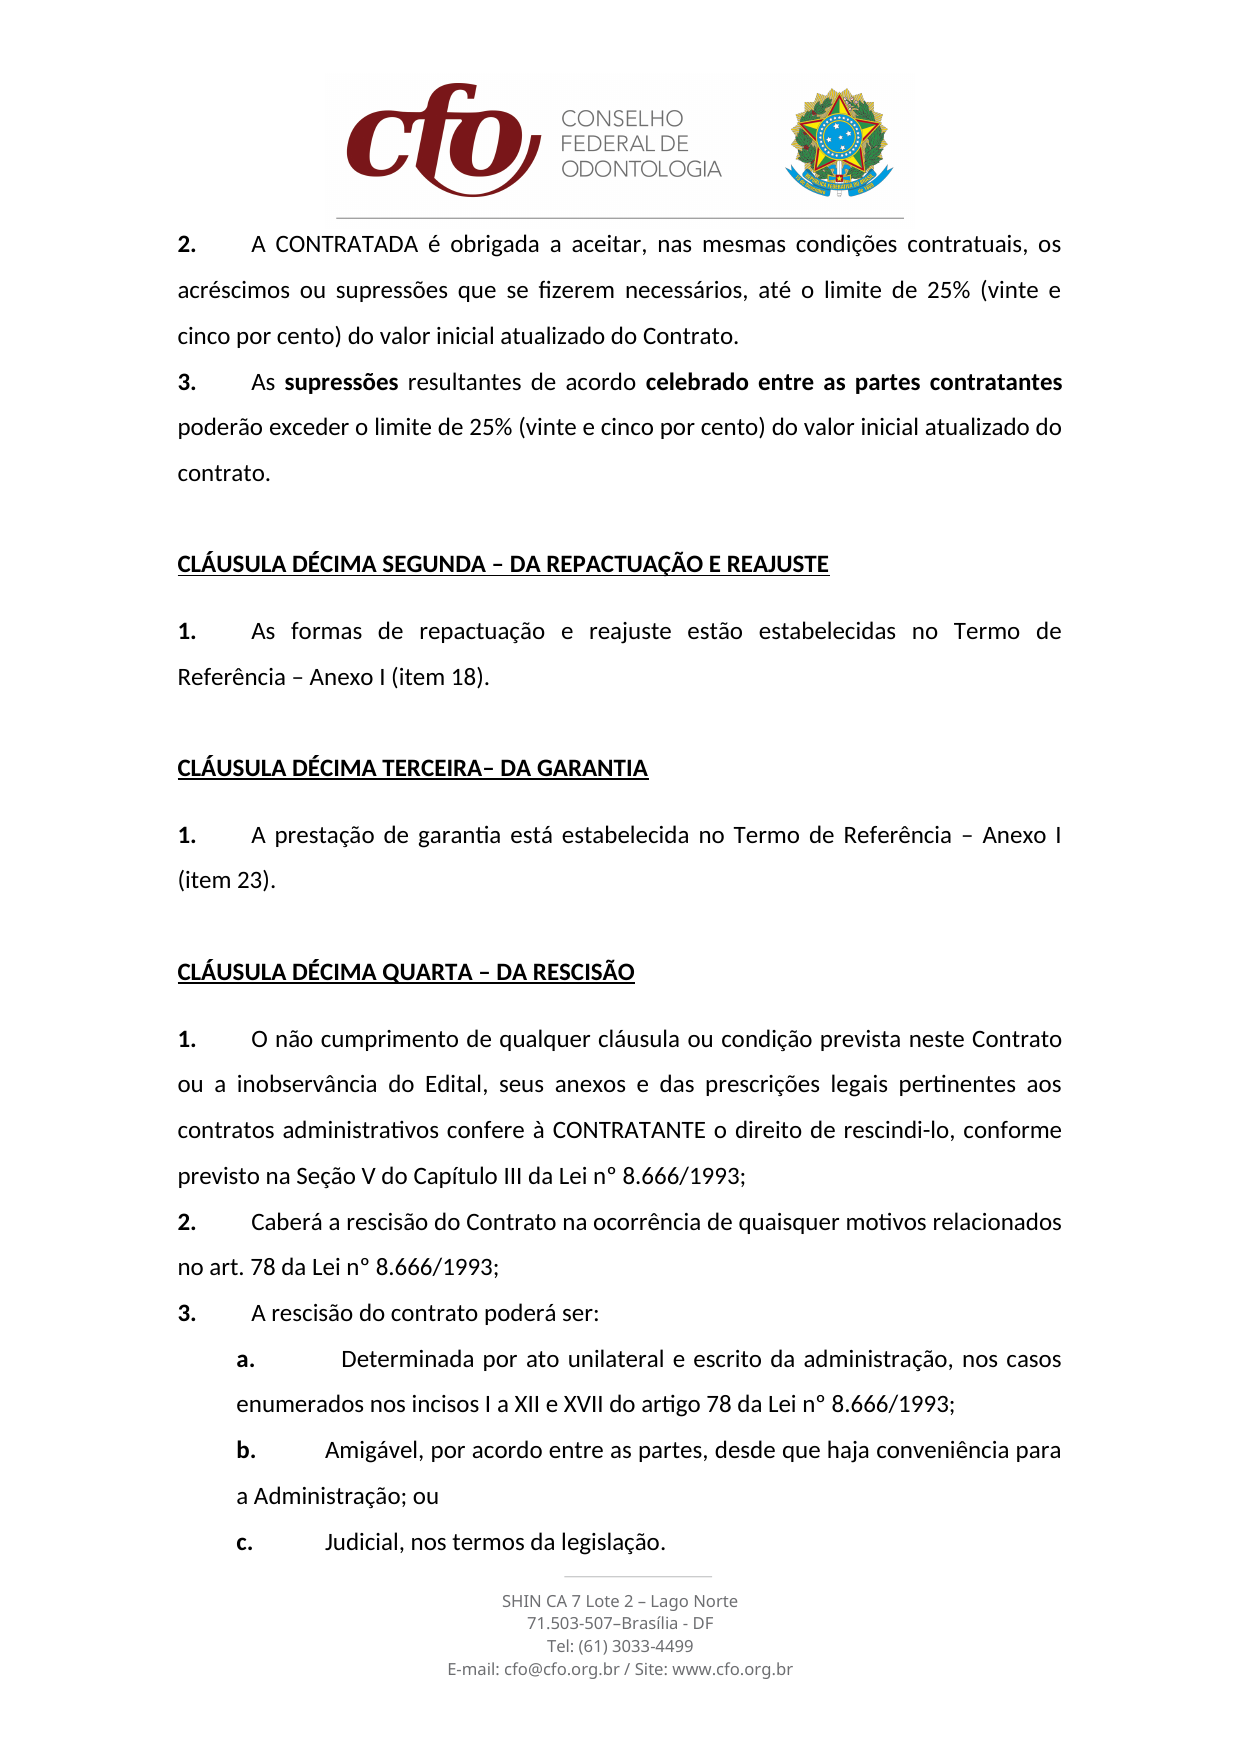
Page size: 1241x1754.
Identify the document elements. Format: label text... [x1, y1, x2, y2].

list A prestação de garantia está estabelecida no Termo de Referência – Anexo I (item 23). [177, 819, 1063, 895]
list A rescisão do contrato poderá ser: [162, 1297, 1063, 1328]
list O não cumprimento de qualquer cláusula ou condição prevista neste Contrato ou a inobservância do Edital, seus anexos e das prescrições legais pertinentes aos contratos administrativos confere à CONTRATANTE o direito de rescindi-lo, conforme previsto na Seção V do Capítulo III da Lei nº 8.666/1993; [177, 1023, 1063, 1190]
text CLÁUSULA DÉCIMA QUARTA – DA RESCISÃO [177, 956, 1063, 987]
list Amigável, por acordo entre as partes, desde que haja conveniência para a Administração; ou [236, 1434, 1063, 1511]
text CLÁUSULA DÉCIMA TERCEIRA– DA GARANTIA [177, 752, 1063, 783]
list As formas de repactuação e reajuste estão estabelecidas no Termo de Referência – Anexo I (item 18). [177, 615, 1063, 691]
picture [324, 73, 916, 229]
list Judicial, nos termos da legislação. [236, 1526, 1063, 1556]
list A CONTRATADA é obrigada a aceitar, nas mesmas condições contratuais, os acréscimos ou supressões que se fizerem necessários, até o limite de 25% (vinte e cinco por cento) do valor inicial atualizado do Contrato. [177, 228, 1063, 351]
list Determinada por ato unilateral e escrito da administração, nos casos enumerados nos incisos I a XII e XVII do artigo 78 da Lei nº 8.666/1993; [236, 1343, 1063, 1419]
list As supressões resultantes de acordo celebrado entre as partes contratantes poderão exceder o limite de 25% (vinte e cinco por cento) do valor inicial atualizado do contrato. [177, 366, 1063, 488]
list Caberá a rescisão do Contrato na ocorrência de quaisquer motivos relacionados no art. 78 da Lei nº 8.666/1993; [177, 1206, 1063, 1282]
text CLÁUSULA DÉCIMA SEGUNDA – DA REPACTUAÇÃO E REAJUSTE [177, 549, 1063, 579]
